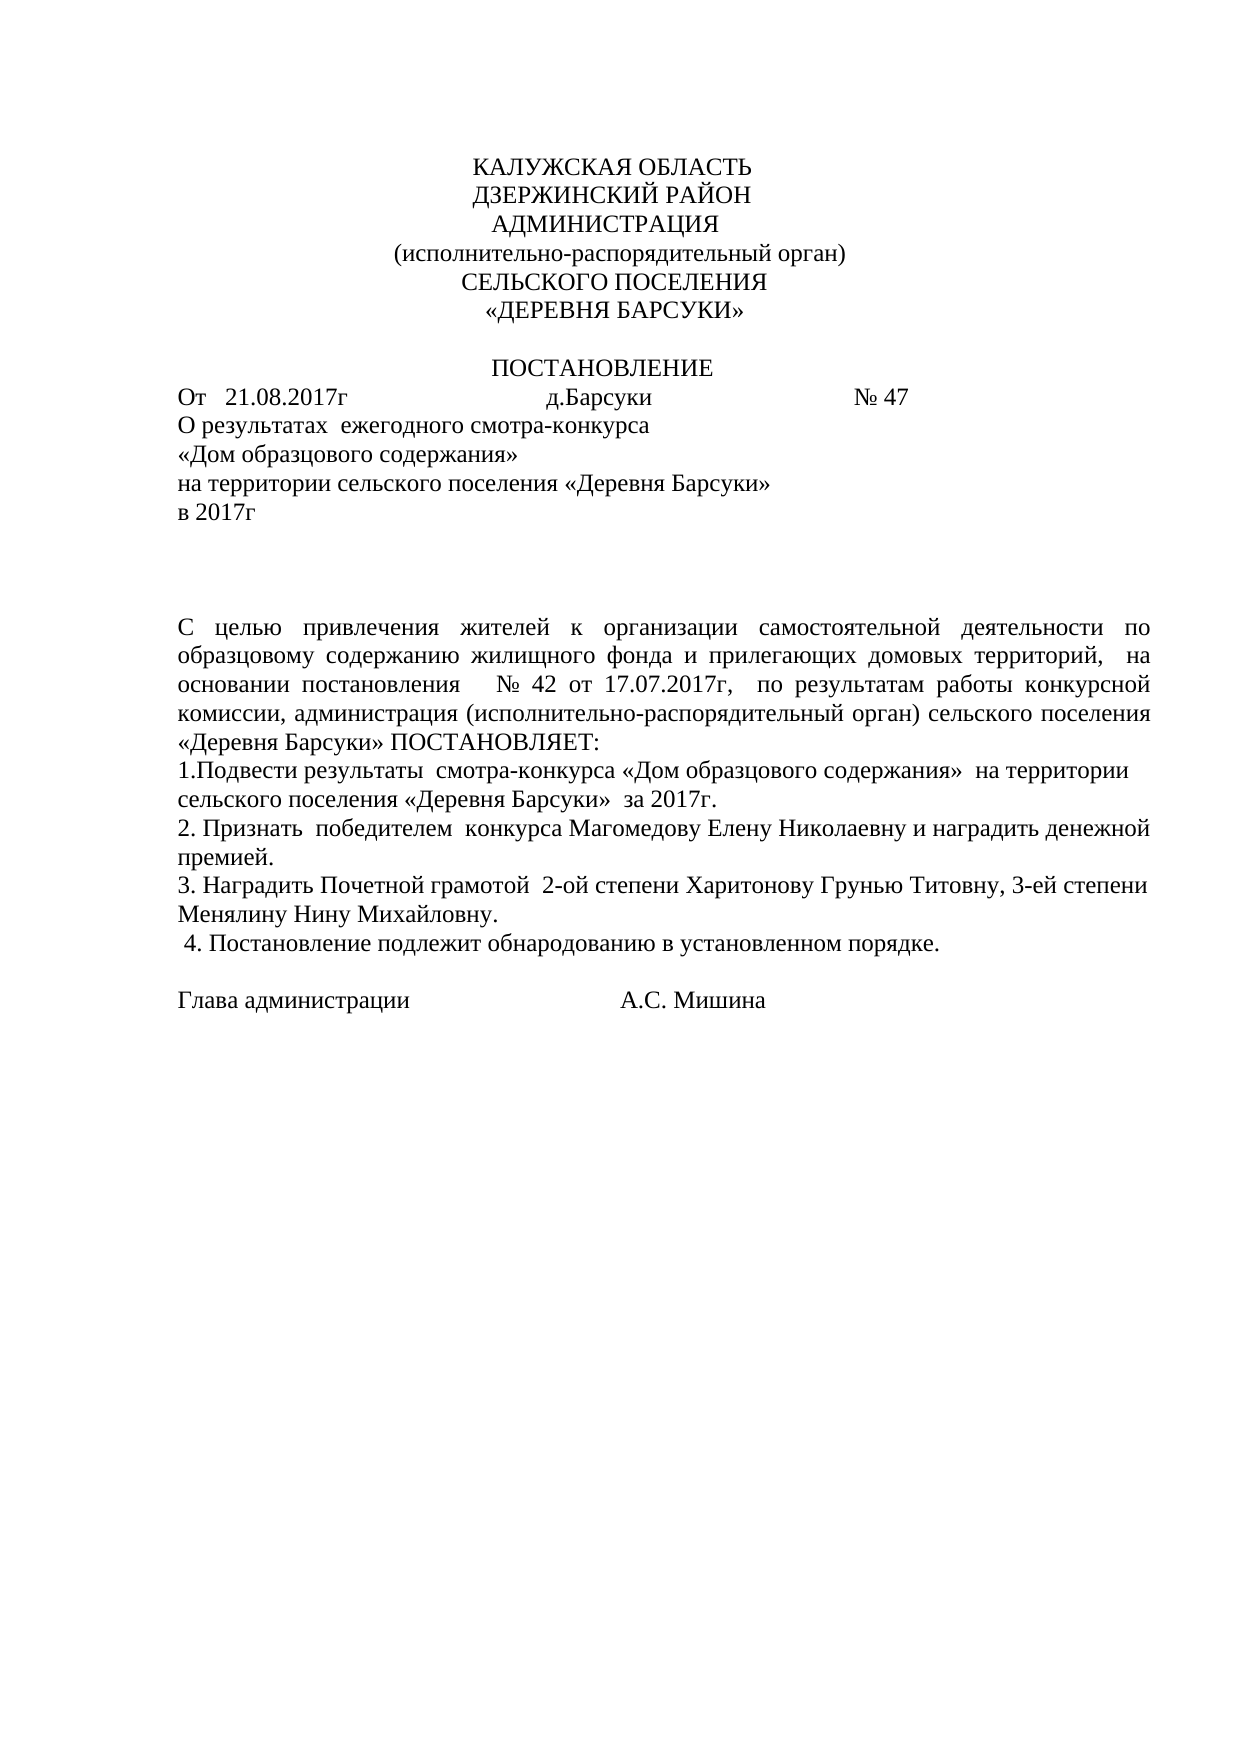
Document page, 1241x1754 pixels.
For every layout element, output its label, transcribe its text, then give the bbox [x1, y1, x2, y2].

text АДМИНИСТРАЦИЯ [177, 209, 1152, 238]
text в 2017г [177, 497, 1152, 525]
text От 21.08.2017г д.Барсуки № 47 [177, 382, 1152, 410]
text 2. Признать победителем конкурса Магомедову Елену Николаевну и наградить денежной премией. [177, 813, 1152, 870]
text С целью привлечения жителей к организации самостоятельной деятельности по образцовому содержанию жилищного фонда и прилегающих домовых территорий, на основании постановления № 42 от 17.07.2017г, по результатам работы конкурсной комиссии, администрация (исполнительно-распорядительный орган) сельского поселения «Деревня Барсуки» ПОСТАНОВЛЯЕТ: [177, 612, 1152, 755]
text «Дом образцового содержания» [177, 439, 1152, 468]
text 4. Постановление подлежит обнародованию в установленном порядке. [177, 928, 1152, 957]
text «ДЕРЕВНЯ БАРСУКИ» [177, 295, 1152, 324]
text О результатах ежегодного смотра-конкурса [177, 410, 1152, 439]
text (исполнительно-распорядительный орган) [177, 238, 1152, 267]
text на территории сельского поселения «Деревня Барсуки» [177, 468, 1152, 497]
text 1.Подвести результаты смотра-конкурса «Дом образцового содержания» на территории сельского поселения «Деревня Барсуки» за 2017г. [177, 755, 1152, 813]
text Глава администрации А.С. Мишина [177, 985, 1152, 1014]
text ПОСТАНОВЛЕНИЕ [398, 353, 1152, 382]
text ДЗЕРЖИНСКИЙ РАЙОН [177, 180, 1152, 209]
text 3. Наградить Почетной грамотой 2-ой степени Харитонову Грунью Титовну, 3-ей степени Менялину Нину Михайловну. [177, 870, 1152, 928]
text СЕЛЬСКОГО ПОСЕЛЕНИЯ [177, 267, 1152, 295]
text КАЛУЖСКАЯ ОБЛАСТЬ [398, 152, 1152, 180]
